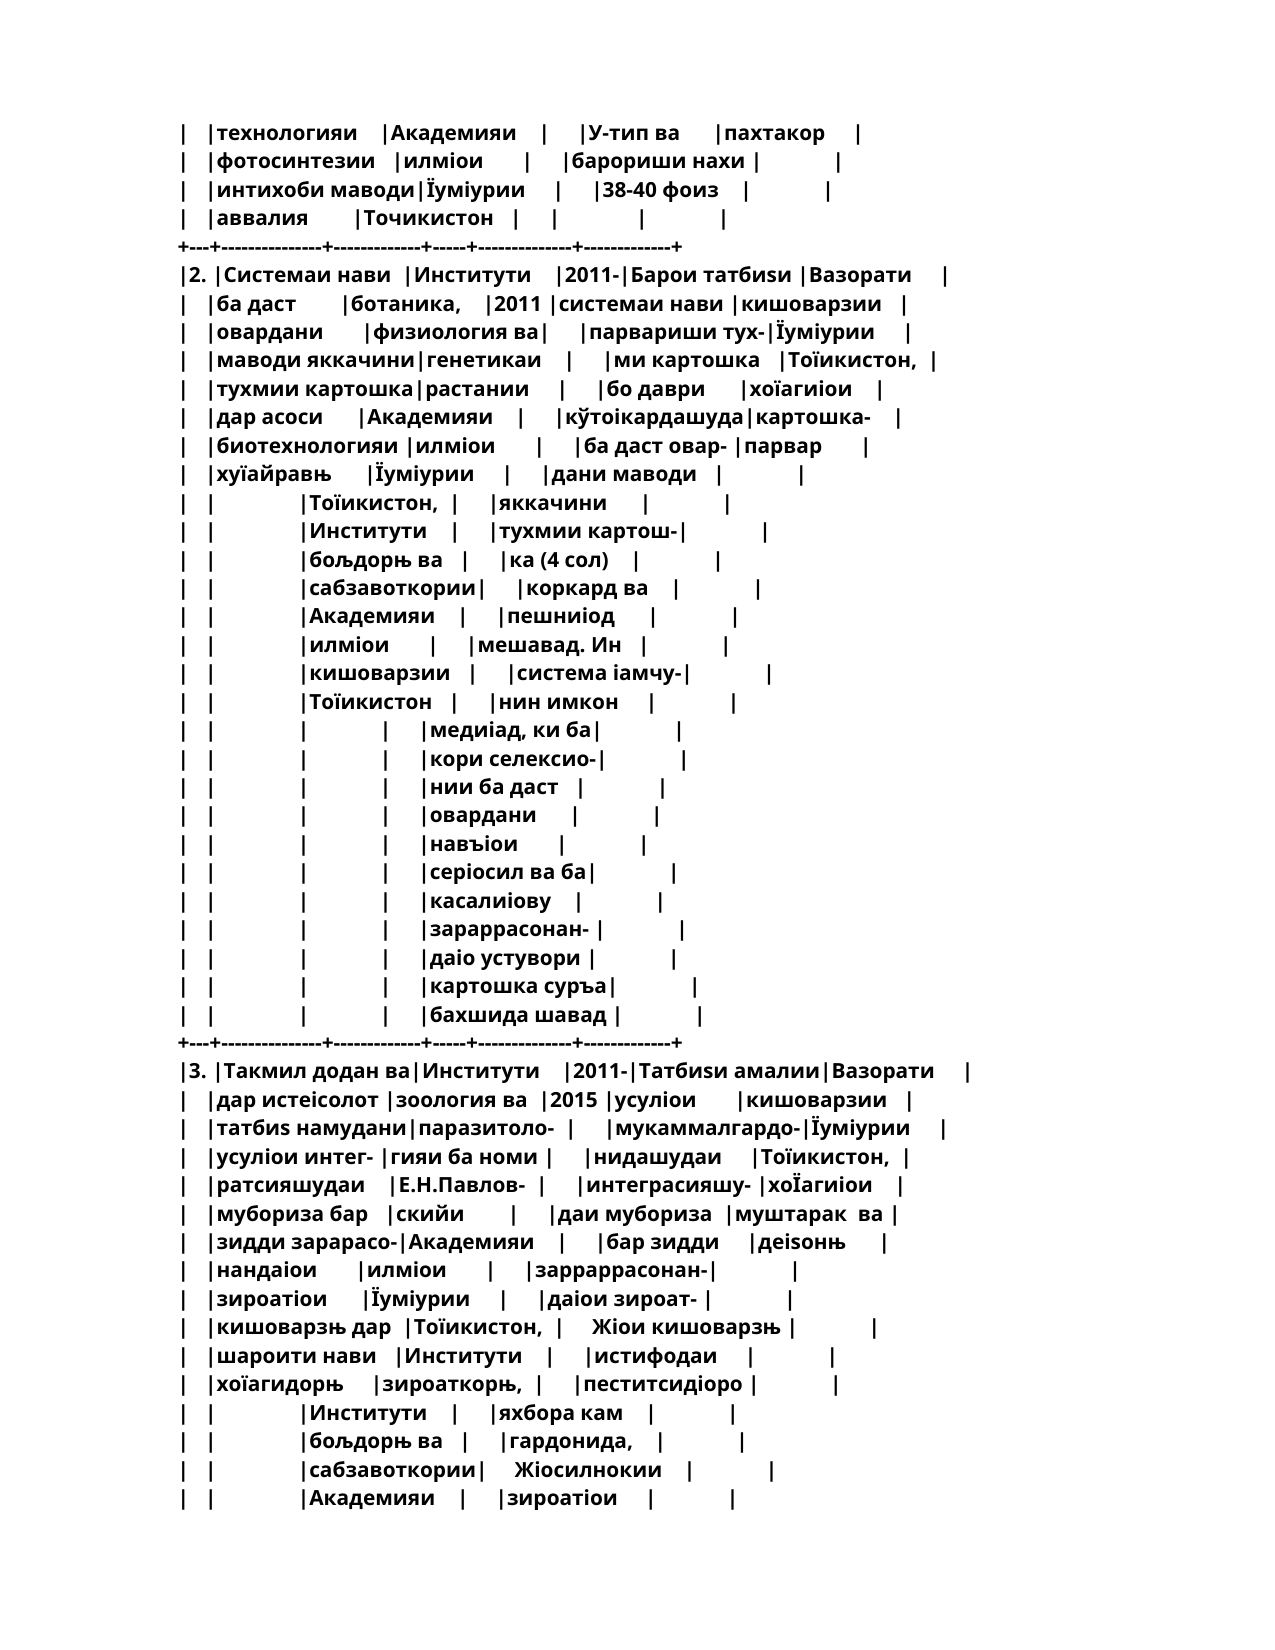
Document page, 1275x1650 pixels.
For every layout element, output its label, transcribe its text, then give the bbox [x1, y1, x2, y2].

text | | |Тоїикистон | |нин имкон | | [177, 687, 1186, 715]
text | |усуліои интег- |гияи ба номи | |нидашудаи |Тоїикистон, | [177, 1142, 1186, 1170]
text | | |илміои | |мешавад. Ин | | [177, 630, 1186, 658]
text | |хуїайравњ |Їуміурии | |дани маводи | | [177, 459, 1186, 488]
text | | |Академияи | |зироатіои | | [177, 1483, 1186, 1512]
text | |тухмии картошка|растании | |бо даври |хоїагиіои | [177, 374, 1186, 402]
text | |ратсияшудаи |Е.Н.Павлов- | |интеграсияшу- |хоЇагиіои | [177, 1170, 1186, 1199]
text | |аввалия |Точикистон | | | | [177, 203, 1186, 232]
text +---+---------------+-------------+-----+--------------+-------------+ [177, 232, 1186, 260]
text | | |Академияи | |пешниіод | | [177, 602, 1186, 630]
text | | | | |даіо устувори | | [177, 943, 1186, 971]
text | |фотосинтезии |илміои | |барориши нахи | | [177, 147, 1186, 175]
text | |зироатіои |Їуміурии | |даіои зироат- | | [177, 1284, 1186, 1312]
text | | |кишоварзии | |система іамчу-| | [177, 658, 1186, 687]
text | |дар асоси |Академияи | |кўтоікардашуда|картошка- | [177, 402, 1186, 431]
text | |ба даст |ботаника, |2011 |системаи нави |кишоварзии | [177, 289, 1186, 317]
text | | | | |медиіад, ки ба| | [177, 715, 1186, 744]
text | |технологияи |Академияи | |У-тип ва |пахтакор | [177, 118, 1186, 147]
text | |мубориза бар |скийи | |даи мубориза |муштарак ва | [177, 1199, 1186, 1227]
text | |зидди зарарасо-|Академияи | |бар зидди |деіѕонњ | [177, 1227, 1186, 1256]
text | | | | |касалиіову | | [177, 886, 1186, 914]
text | |овардани |физиология ва| |парвариши тух-|Їуміурии | [177, 317, 1186, 346]
text | | | | |нии ба даст | | [177, 772, 1186, 801]
text | | | | |навъіои | | [177, 829, 1186, 857]
text | | |Тоїикистон, | |яккачини | | [177, 488, 1186, 516]
text | | |сабзавоткории| |коркард ва | | [177, 573, 1186, 602]
text | |кишоварзњ дар |Тоїикистон, | Жіои кишоварзњ | | [177, 1312, 1186, 1341]
text | | | | |овардани | | [177, 801, 1186, 829]
text | | | | |картошка суръа| | [177, 971, 1186, 1000]
text | | |сабзавоткории| Жіосилнокии | | [177, 1455, 1186, 1483]
text | |маводи яккачини|генетикаи | |ми картошка |Тоїикистон, | [177, 346, 1186, 374]
text | |нандаіои |илміои | |зарраррасонан-| | [177, 1256, 1186, 1284]
text |2. |Системаи нави |Институти |2011-|Барои татбиѕи |Вазорати | [177, 260, 1186, 289]
text | | | | |кори селексио-| | [177, 744, 1186, 772]
text | | |бољдорњ ва | |ка (4 сол) | | [177, 545, 1186, 573]
text | | | | |серіосил ва ба| | [177, 857, 1186, 886]
text | |шароити нави |Институти | |истифодаи | | [177, 1341, 1186, 1369]
text | |биотехнологияи |илміои | |ба даст овар- |парвар | [177, 431, 1186, 459]
text |3. |Такмил додан ва|Институти |2011-|Татбиѕи амалии|Вазорати | [177, 1057, 1186, 1085]
text | | |Институти | |яхбора кам | | [177, 1398, 1186, 1426]
text | | |Институти | |тухмии картош-| | [177, 516, 1186, 545]
text | |хоїагидорњ |зироаткорњ, | |пеститсидіоро | | [177, 1369, 1186, 1398]
text | | | | |бахшида шавад | | [177, 1000, 1186, 1028]
text | | | | |зараррасонан- | | [177, 914, 1186, 943]
text | | |бољдорњ ва | |гардонида, | | [177, 1426, 1186, 1455]
text | |татбиѕ намудани|паразитоло- | |мукаммалгардо-|Їуміурии | [177, 1113, 1186, 1142]
text +---+---------------+-------------+-----+--------------+-------------+ [177, 1028, 1186, 1057]
text | |дар истеісолот |зоология ва |2015 |усуліои |кишоварзии | [177, 1085, 1186, 1113]
text | |интихоби маводи|Їуміурии | |38-40 фоиз | | [177, 175, 1186, 203]
